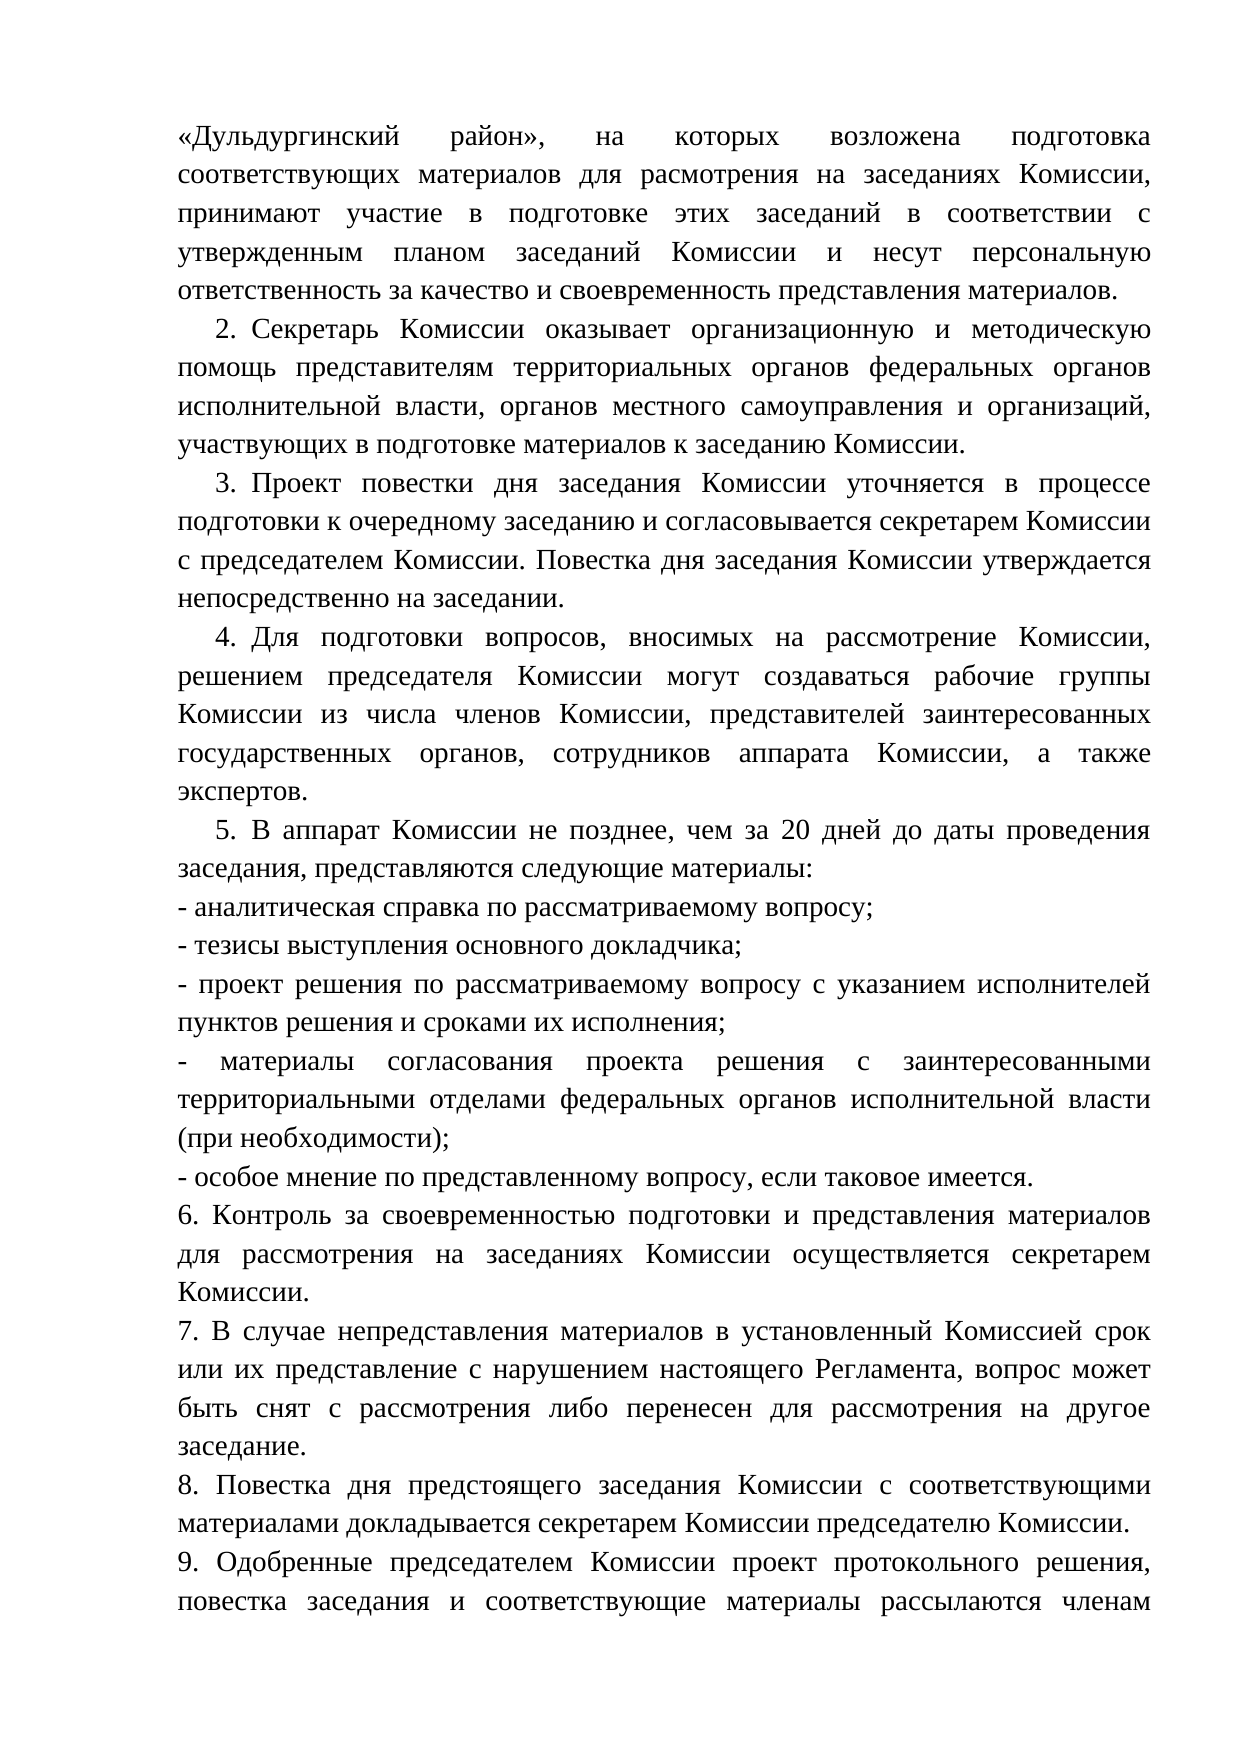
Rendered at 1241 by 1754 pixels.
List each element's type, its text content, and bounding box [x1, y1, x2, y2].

list Проект повестки дня заседания Комиссии уточняется в процессе подготовки к очередному заседанию и согласовывается секретарем Комиссии с председателем Комиссии. Повестка дня заседания Комиссии утверждается непосредственно на заседании. [177, 465, 1152, 614]
list Секретарь Комиссии оказывает организационную и методическую помощь представителям территориальных органов федеральных органов исполнительной власти, органов местного самоуправления и организаций, участвующих в подготовке материалов к заседанию Комиссии. [177, 311, 1152, 460]
text - материалы согласования проекта решения с заинтересованными территориальными отделами федеральных органов исполнительной власти (при необходимости); [177, 1043, 1152, 1154]
text - тезисы выступления основного докладчика; [177, 927, 1152, 961]
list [177, 118, 1152, 306]
text 6. Контроль за своевременностью подготовки и представления материалов для рассмотрения на заседаниях Комиссии осуществляется секретарем Комиссии. [177, 1197, 1152, 1308]
list Для подготовки вопросов, вносимых на рассмотрение Комиссии, решением председателя Комиссии могут создаваться рабочие группы Комиссии из числа членов Комиссии, представителей заинтересованных государственных органов, сотрудников аппарата Комиссии, а также экспертов. [177, 619, 1152, 807]
text - аналитическая справка по рассматриваемому вопросу; [177, 889, 1152, 922]
text - проект решения по рассматриваемому вопросу с указанием исполнителей пунктов решения и сроками их исполнения; [177, 966, 1152, 1038]
text - особое мнение по представленному вопросу, если таковое имеется. [177, 1159, 1152, 1192]
text 8. Повестка дня предстоящего заседания Комиссии с соответствующими материалами докладывается секретарем Комиссии председателю Комиссии. [177, 1467, 1152, 1539]
text 7. В случае непредставления материалов в установленный Комиссией срок или их представление с нарушением настоящего Регламента, вопрос может быть снят с рассмотрения либо перенесен для рассмотрения на другое заседание. [177, 1313, 1152, 1462]
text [177, 1544, 1152, 1616]
list В аппарат Комиссии не позднее, чем за 20 дней до даты проведения заседания, представляются следующие материалы: [177, 812, 1152, 884]
